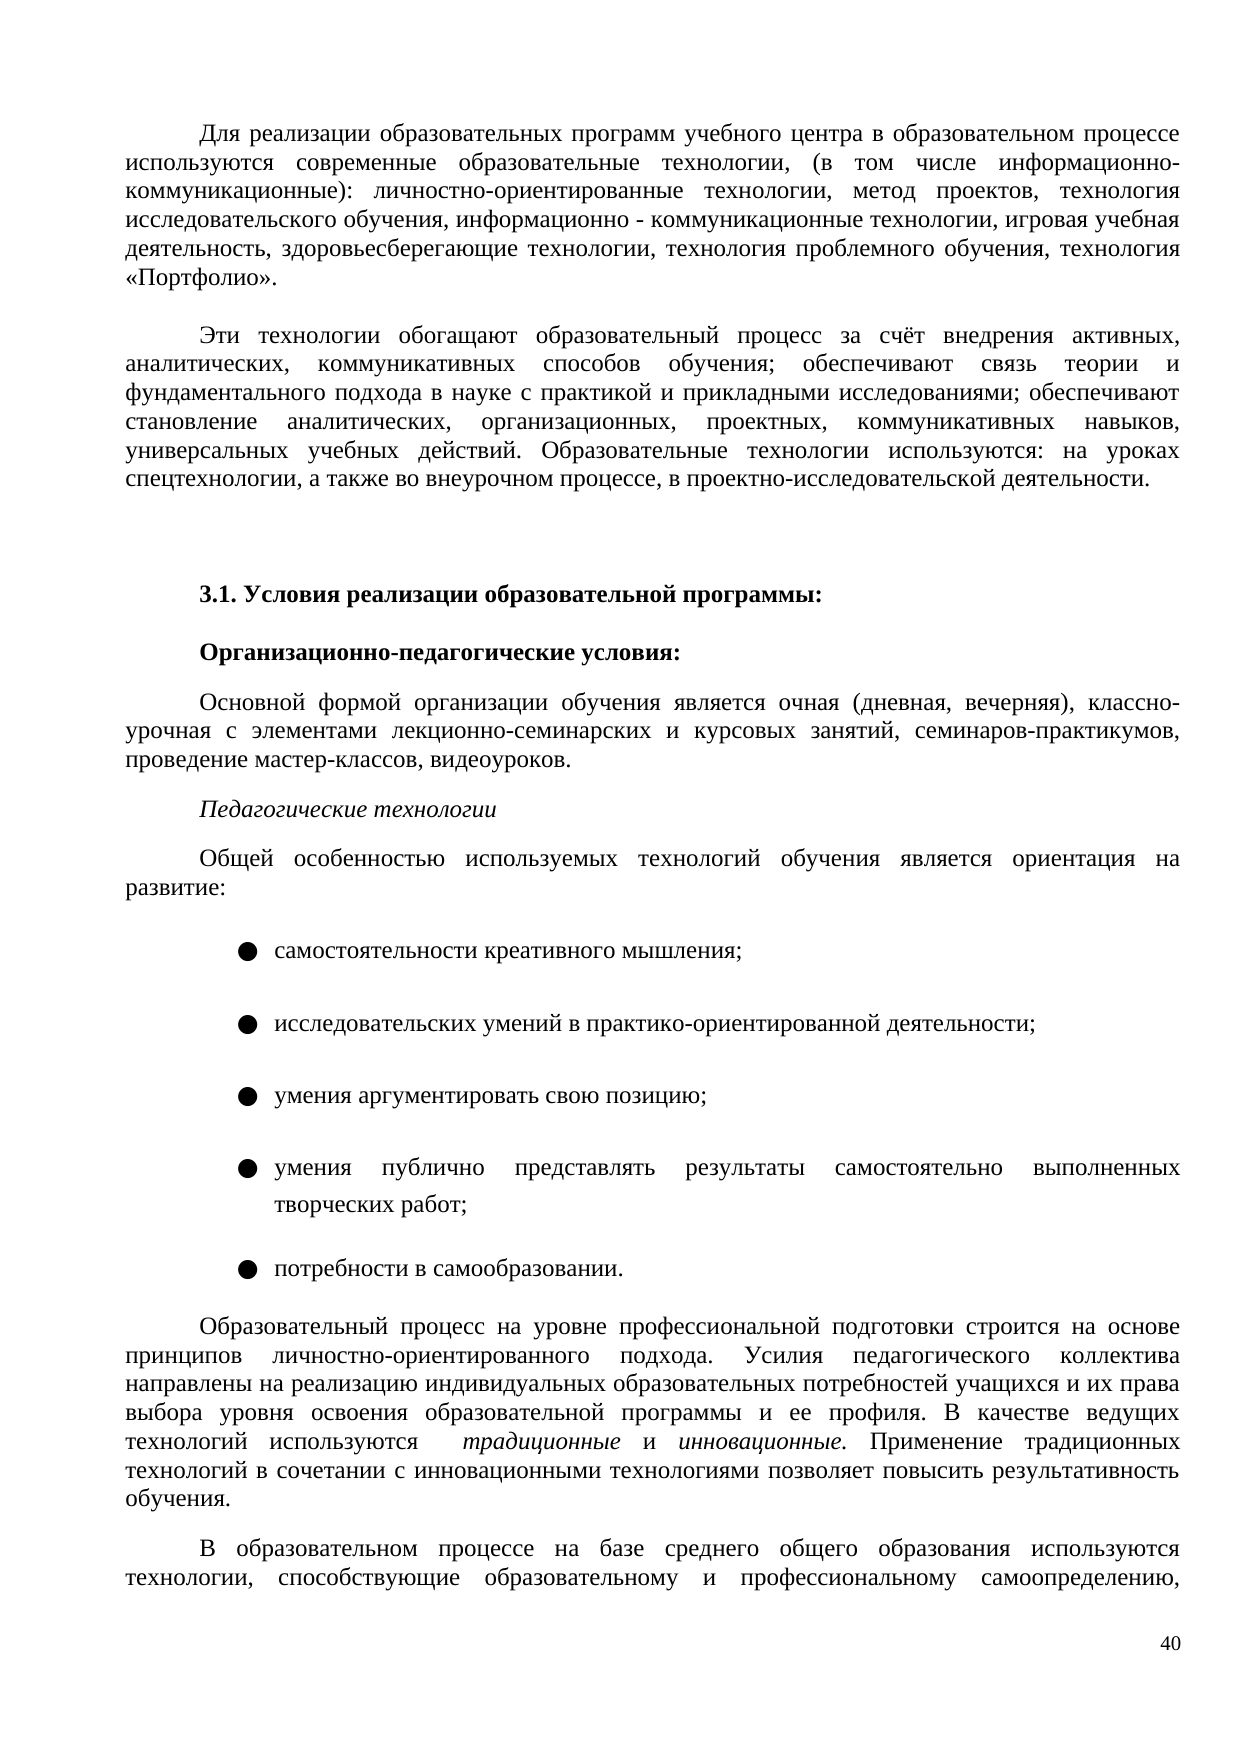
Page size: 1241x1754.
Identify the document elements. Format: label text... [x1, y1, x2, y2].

list самостоятельности креативного мышления; [237, 922, 1181, 973]
text Основной формой организации обучения является очная (дневная, вечерняя), классно-урочная с элементами лекционно-семинарских и курсовых занятий, семинаров-практикумов, проведение мастер-классов, видеоуроков. [125, 687, 1181, 773]
text Педагогические технологии [125, 794, 1181, 823]
list исследовательских умений в практико-ориентированной деятельности; [237, 994, 1181, 1045]
list потребности в самообразовании. [237, 1239, 1181, 1290]
list умения публично представлять результаты самостоятельно выполненных творческих работ; [237, 1138, 1181, 1218]
text Эти технологии обогащают образовательный процесс за счёт внедрения активных, аналитических, коммуникативных способов обучения; обеспечивают связь теории и фундаментального подхода в науке с практикой и прикладными исследованиями; обеспечивают становление аналитических, организационных, проектных, коммуникативных навыков, универсальных учебных действий. Образовательные технологии используются: на уроках спецтехнологии, а также во внеурочном процессе, в проектно-исследовательской деятельности. [125, 320, 1181, 492]
text Для реализации образовательных программ учебного центра в образовательном процессе используются современные образовательные технологии, (в том числе информационно-коммуникационные): личностно-ориентированные технологии, метод проектов, технология исследовательского обучения, информационно - коммуникационные технологии, игровая учебная деятельность, здоровьесберегающие технологии, технология проблемного обучения, технология «Портфолио». [125, 118, 1181, 291]
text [125, 1533, 1181, 1591]
text Образовательный процесс на уровне профессиональной подготовки строится на основе принципов личностно-ориентированного подхода. Усилия педагогического коллектива направлены на реализацию индивидуальных образовательных потребностей учащихся и их права выбора уровня освоения образовательной программы и ее профиля. В качестве ведущих технологий используются традиционные и инновационные. Применение традиционных технологий в сочетании с инновационными технологиями позволяет повысить результативность обучения. [125, 1311, 1181, 1512]
text Организационно-педагогические условия: [125, 637, 1181, 666]
list умения аргументировать свою позицию; [237, 1066, 1181, 1117]
text 3.1. Условия реализации образовательной программы: [125, 579, 1181, 608]
text Общей особенностью используемых технологий обучения является ориентация на развитие: [125, 843, 1181, 901]
